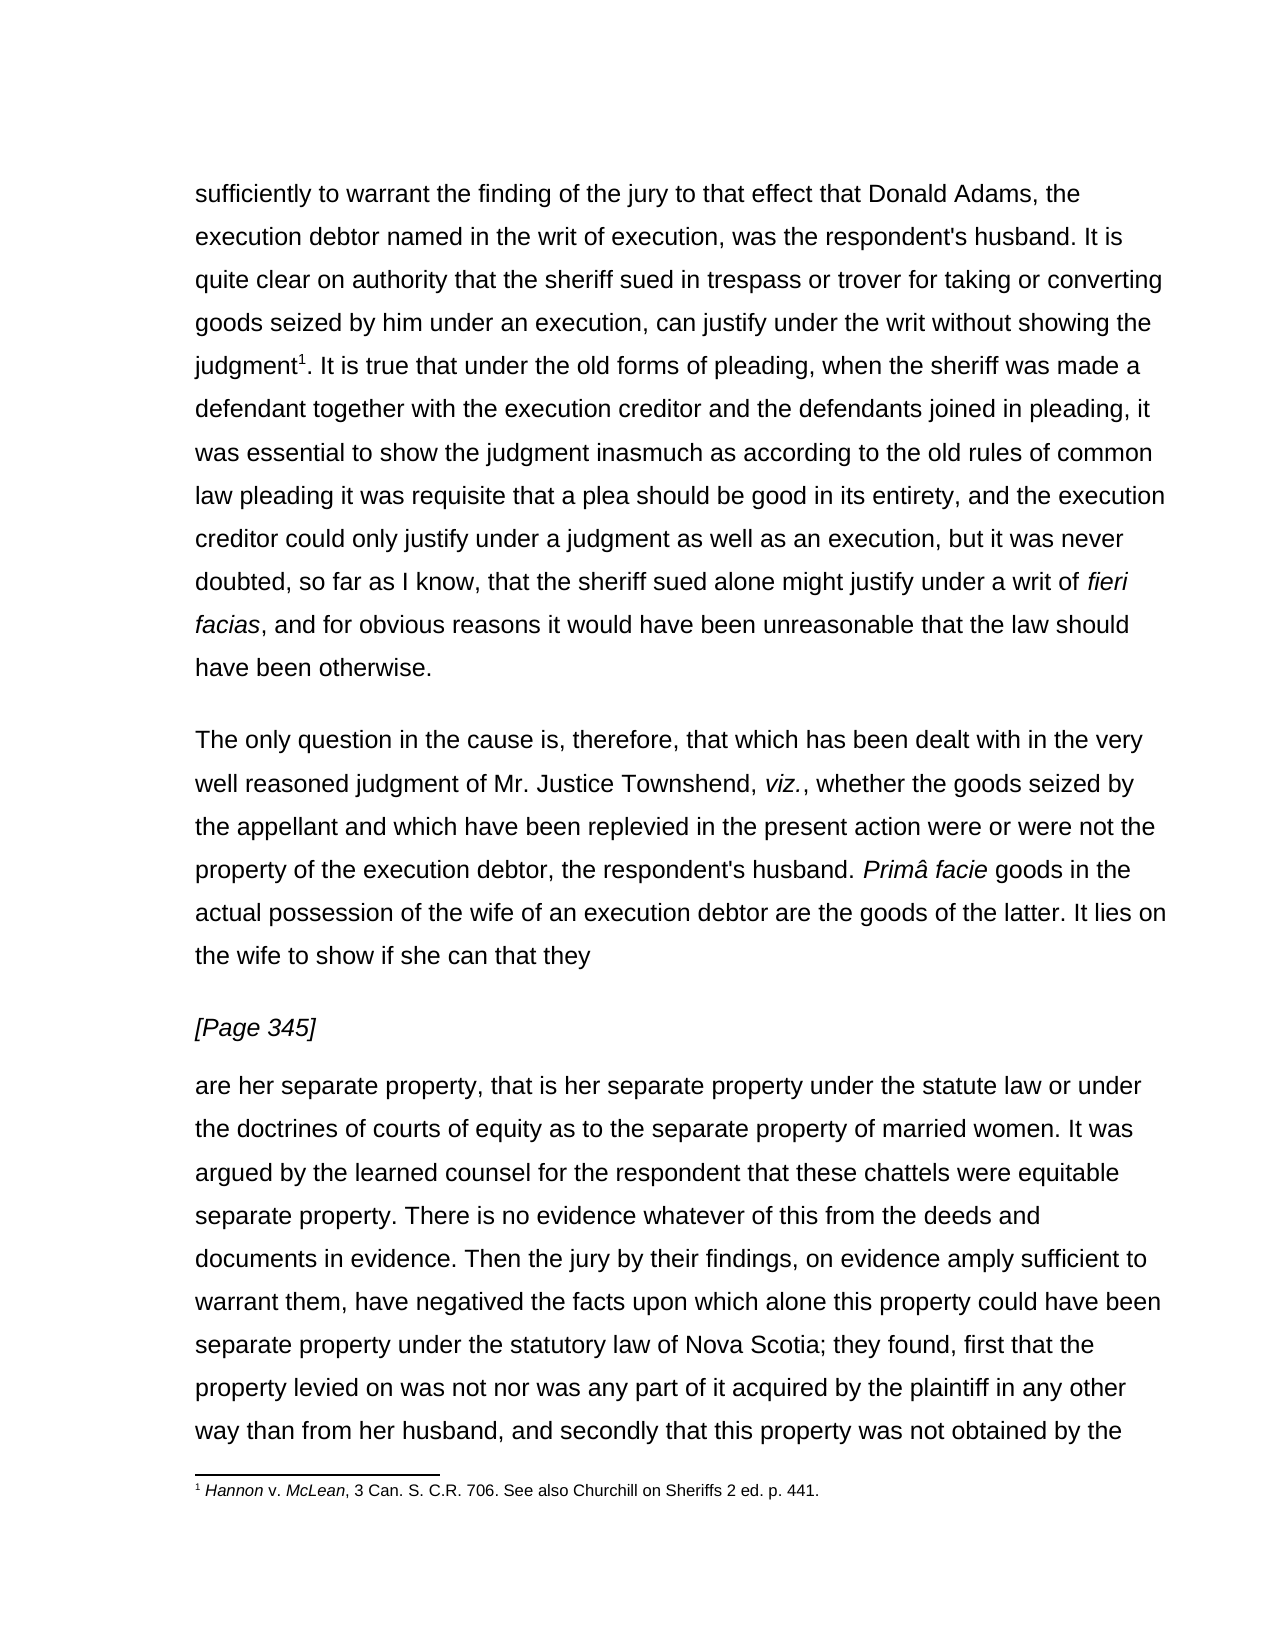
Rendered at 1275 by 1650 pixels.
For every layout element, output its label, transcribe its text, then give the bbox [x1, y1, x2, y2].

text The only question in the cause is, therefore, that which has been dealt with in the very well reasoned judgment of Mr. Justice Townshend, viz., whether the goods seized by the appellant and which have been replevied in the present action were or were not the property of the execution debtor, the respondent's husband. Primâ facie goods in the actual possession of the wife of an execution debtor are the goods of the latter. It lies on the wife to show if she can that they [195, 725, 1170, 970]
text [Page 345] [195, 1013, 1170, 1042]
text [195, 179, 1170, 682]
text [195, 1071, 1170, 1445]
